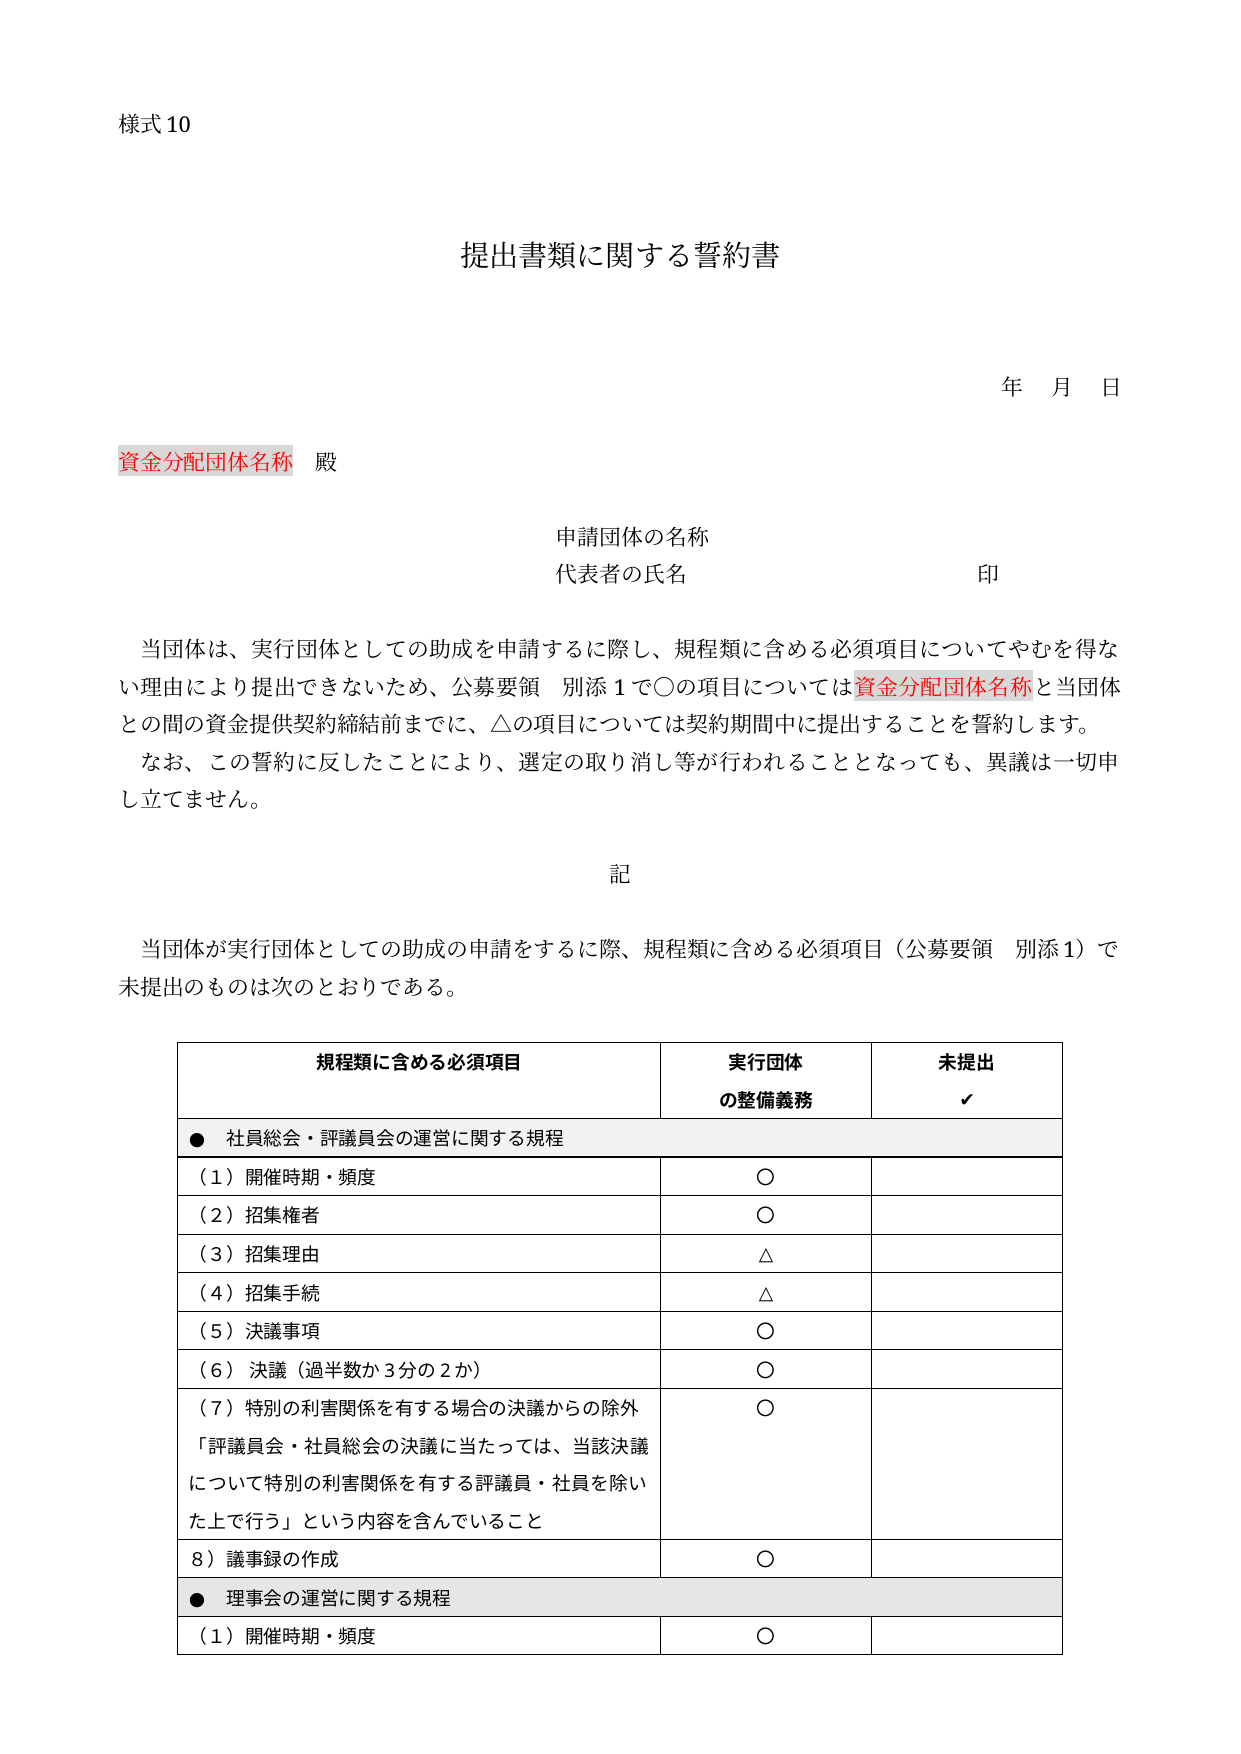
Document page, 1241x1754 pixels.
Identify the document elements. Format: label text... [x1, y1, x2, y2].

table_cell [872, 1350, 1062, 1388]
table_cell 理事会の運営に関する規程 [178, 1578, 1062, 1616]
table_cell [872, 1196, 1062, 1233]
table_cell [872, 1158, 1062, 1195]
table_cell （６） 決議（過半数か3分の2か） [178, 1350, 660, 1388]
table_cell 〇 [661, 1196, 871, 1233]
table_cell （１）開催時期・頻度 [178, 1158, 660, 1195]
subtitle 記 [118, 854, 1122, 892]
text 様式10 [118, 104, 1122, 142]
table_cell 社員総会・評議員会の運営に関する規程 [178, 1119, 1062, 1156]
table_cell [872, 1389, 1062, 1539]
table_cell 〇 [661, 1617, 871, 1654]
table_header 未提出 ✔ [872, 1043, 1062, 1118]
table_cell 〇 [661, 1350, 871, 1388]
table_cell 〇 [661, 1389, 871, 1539]
text 当団体が実行団体としての助成の申請をするに際、規程類に含める必須項目（公募要領 別添1）で未提出のものは次のとおりである。 [118, 929, 1122, 1004]
table_cell △ [661, 1235, 871, 1272]
text 資金分配団体名称 殿 [118, 442, 1122, 479]
table_cell 〇 [661, 1540, 871, 1577]
table_cell 〇 [661, 1312, 871, 1349]
table_cell （１）開催時期・頻度 [178, 1617, 660, 1654]
table_cell [872, 1235, 1062, 1272]
table_header 規程類に含める必須項目 [178, 1043, 660, 1118]
table_cell （７）特別の利害関係を有する場合の決議からの除外 「評議員会・社員総会の決議に当たっては、当該決議について特別の利害関係を有する評議員・社員を除いた上で行う」という内容を含んでいること [178, 1389, 660, 1539]
table_cell [872, 1273, 1062, 1311]
table_header 実行団体 の整備義務 [661, 1043, 871, 1118]
table_cell ８）議事録の作成 [178, 1540, 660, 1577]
text 代表者の氏名 印 [118, 554, 1122, 592]
text 年 月 日 [293, 367, 1122, 404]
table_cell （４）招集手続 [178, 1273, 660, 1311]
table_cell （２）招集権者 [178, 1196, 660, 1233]
text 申請団体の名称 [118, 517, 1122, 554]
table_cell [872, 1540, 1062, 1577]
text 当団体は、実行団体としての助成を申請するに際し、規程類に含める必須項目についてやむを得ない理由により提出できないため、公募要領 別添1で〇の項目については資金分配団体名称と当団体との間の資金提供契約締結前までに、△の項目については契約期間中に提出することを誓約します。 [118, 629, 1122, 742]
table_cell 〇 [661, 1158, 871, 1195]
text なお、この誓約に反したことにより、選定の取り消し等が行われることとなっても、異議は一切申し立てません。 [118, 742, 1122, 817]
table_cell [872, 1312, 1062, 1349]
table_cell （５）決議事項 [178, 1312, 660, 1349]
table_cell （３）招集理由 [178, 1235, 660, 1272]
text 提出書類に関する誓約書 [118, 217, 1122, 292]
table_cell △ [661, 1273, 871, 1311]
table_cell [872, 1617, 1062, 1654]
